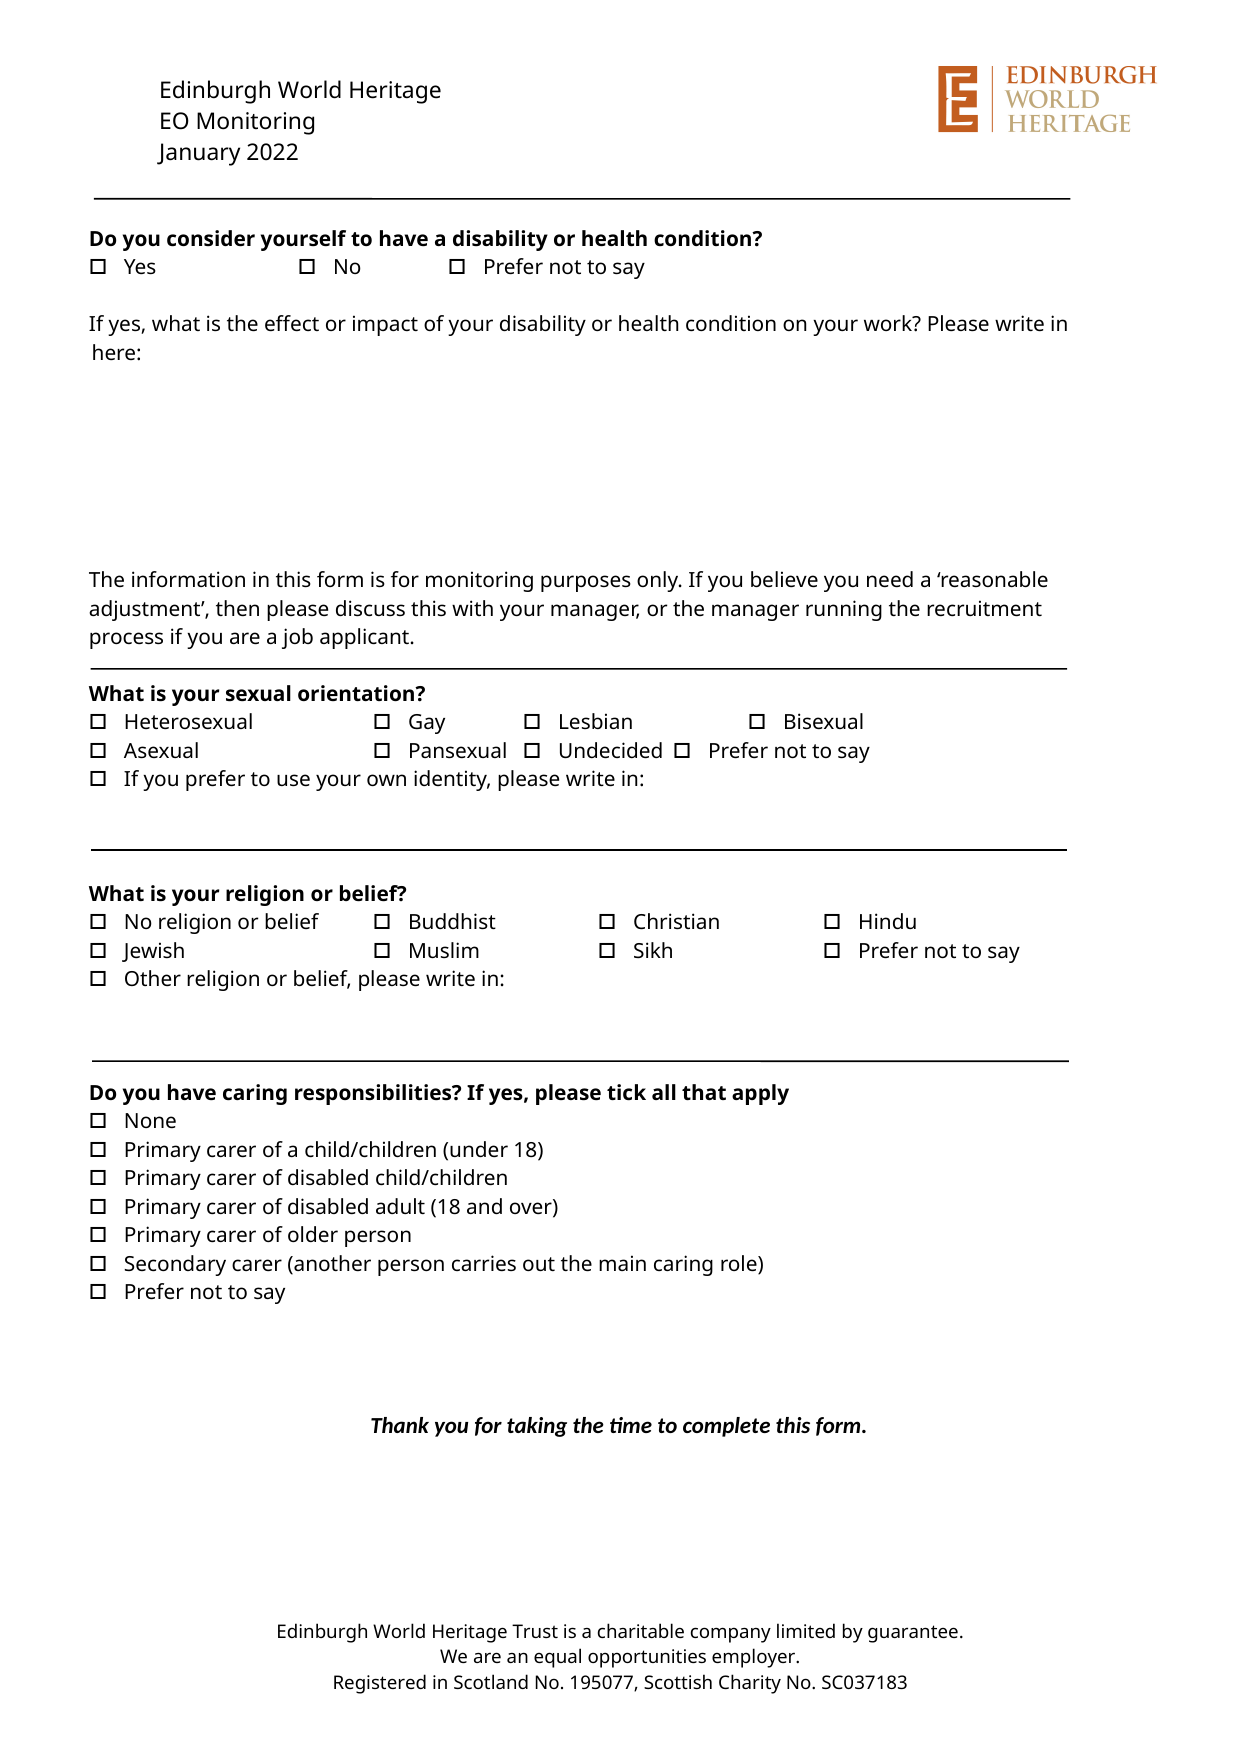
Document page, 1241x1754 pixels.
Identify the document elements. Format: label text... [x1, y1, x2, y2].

text What is your sexual orientation? [89, 651, 1092, 707]
text None [89, 1107, 1092, 1135]
text Primary carer of disabled adult (18 and over) [89, 1192, 1092, 1220]
text Asexual Pansexual Undecided Prefer not to say [89, 736, 1092, 764]
text If you prefer to use your own identity, please write in: [89, 764, 1092, 793]
text Secondary carer (another person carries out the main caring role) [89, 1249, 1092, 1277]
picture [914, 1, 1240, 149]
text Do you have caring responsibilities? If yes, please tick all that apply [89, 1050, 1092, 1107]
text Do you consider yourself to have a disability or health condition? [89, 196, 1092, 252]
text The information in this form is for monitoring purposes only. If you believe you need a ‘reasonable adjustment’, then please discuss this with your manager, or the manager running the recruitment process if you are a job applicant. [89, 565, 1092, 651]
text Jewish Muslim Sikh Prefer not to say [89, 936, 1092, 964]
text Thank you for taking the time to complete this form. [148, 1412, 1092, 1440]
text Other religion or belief, please write in: [89, 964, 1092, 993]
text What is your religion or belief? [89, 879, 1092, 907]
text Yes No Prefer not to say [89, 252, 1092, 281]
text Primary carer of older person [89, 1220, 1092, 1249]
text Primary carer of disabled child/children [89, 1163, 1092, 1192]
text Heterosexual Gay Lesbian Bisexual [89, 707, 1092, 736]
text If yes, what is the effect or impact of your disability or health condition on your work? Please write in here: [89, 309, 1092, 366]
text Prefer not to say [89, 1277, 1092, 1306]
text No religion or belief Buddhist Christian Hindu [89, 907, 1092, 936]
text Primary carer of a child/children (under 18) [89, 1135, 1092, 1163]
